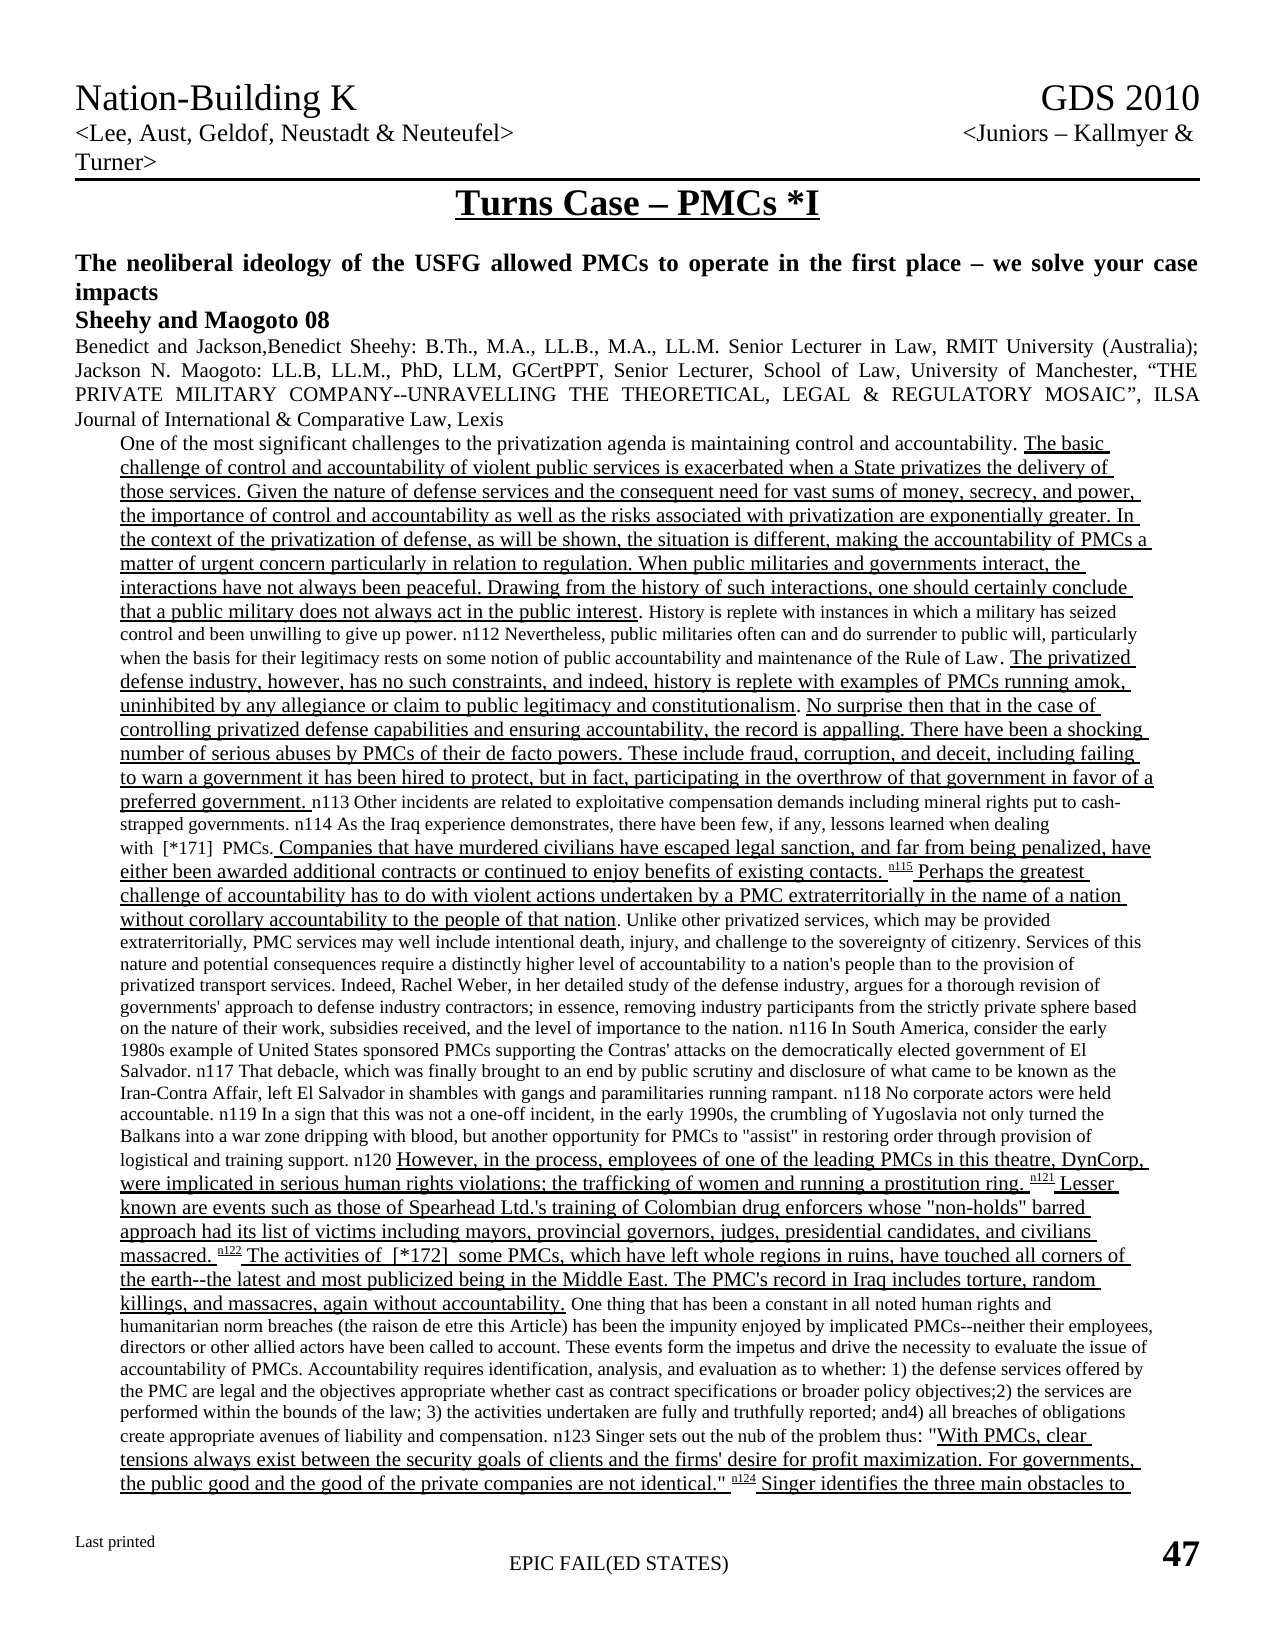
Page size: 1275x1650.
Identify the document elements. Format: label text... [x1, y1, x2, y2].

text The neoliberal ideology of the USFG allowed PMCs to operate in the first place – we solve your case impacts [75, 248, 1200, 306]
text Sheehy and Maogoto 08 [75, 306, 1200, 334]
text Benedict and Jackson,Benedict Sheehy: B.Th., M.A., LL.B., M.A., LL.M. Senior Lecturer in Law, RMIT University (Australia); Jackson N. Maogoto: LL.B, LL.M., PhD, LLM, GCertPPT, Senior Lecturer, School of Law, University of Manchester, “THE PRIVATE MILITARY COMPANY--UNRAVELLING THE THEORETICAL, LEGAL & REGULATORY MOSAIC”, ILSA Journal of International & Comparative Law, Lexis [75, 334, 1200, 431]
subtitle Turns Case – PMCs *I [75, 181, 1200, 224]
